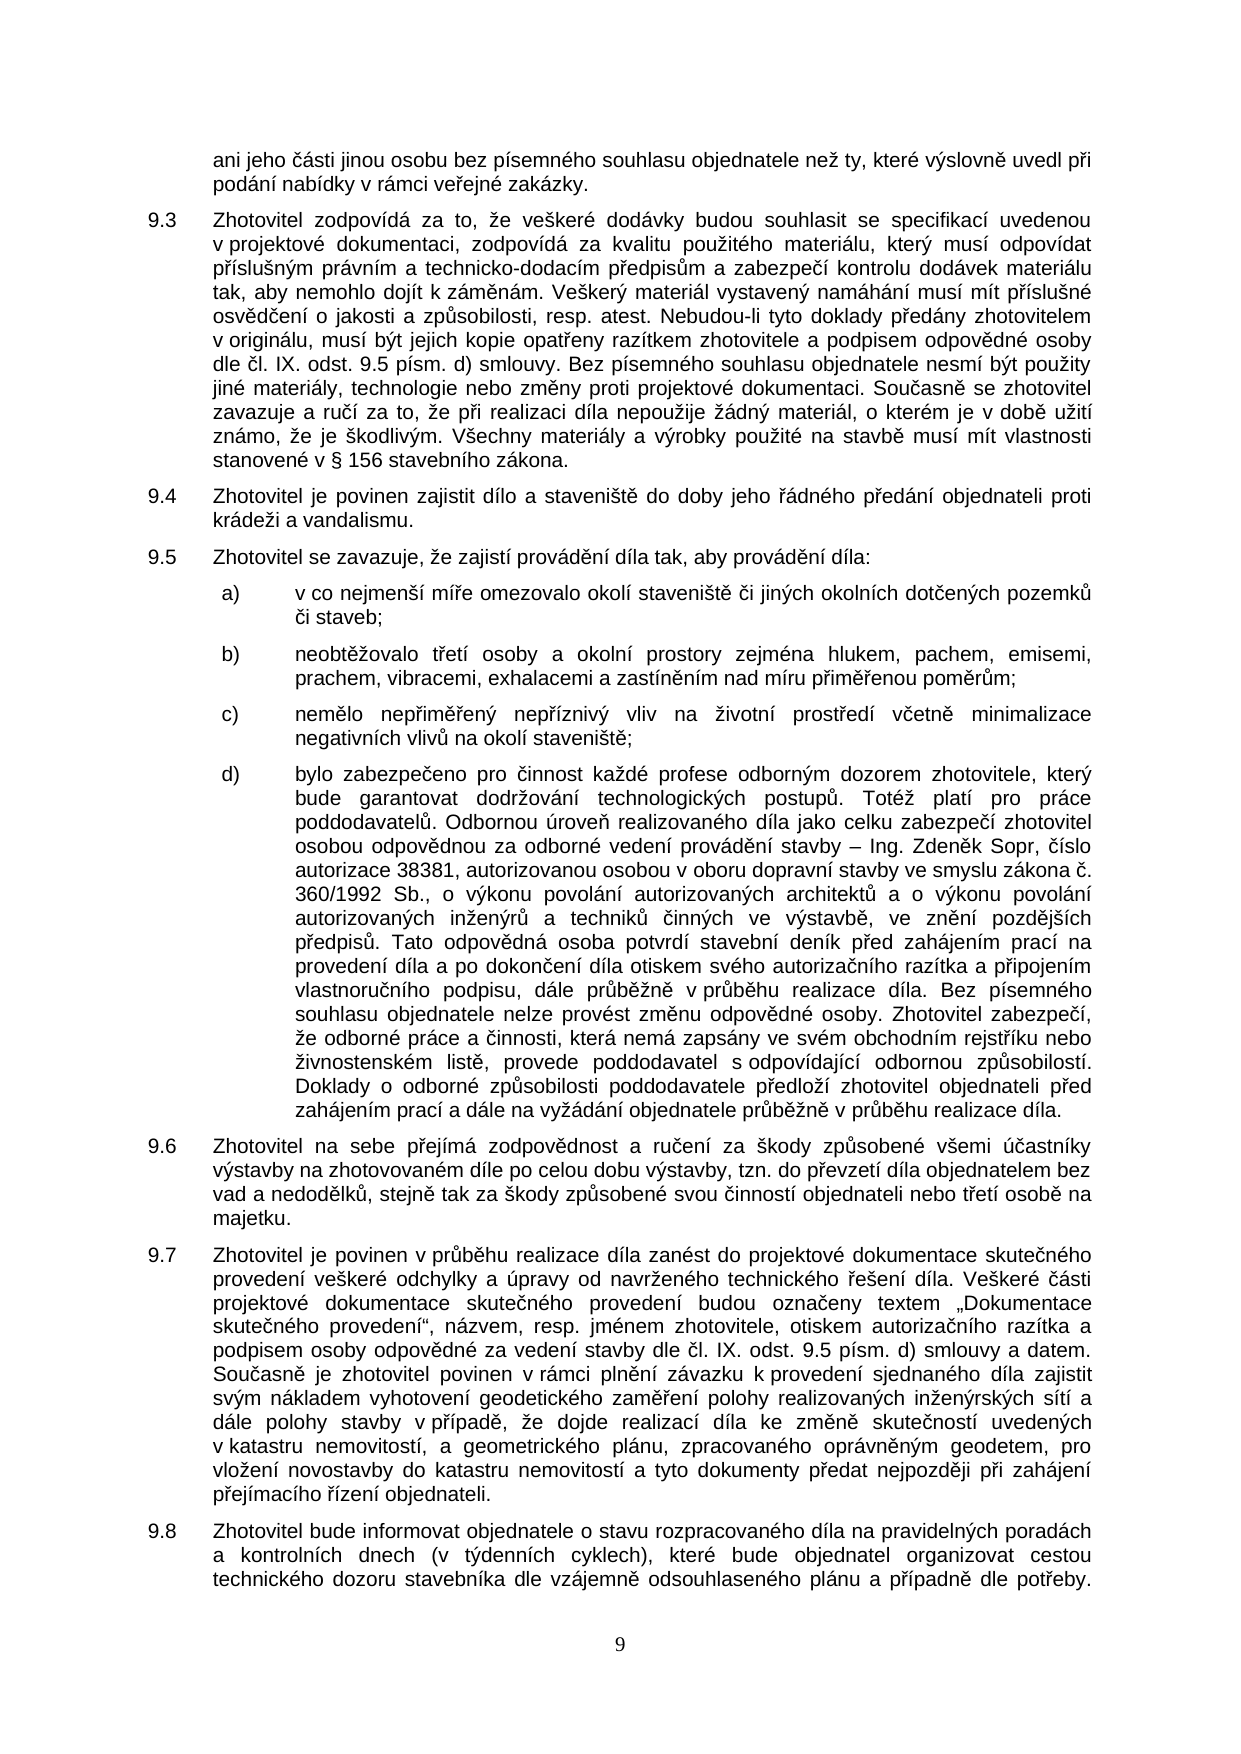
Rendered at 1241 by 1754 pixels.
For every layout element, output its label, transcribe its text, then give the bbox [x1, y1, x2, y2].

list bylo zabezpečeno pro činnost každé profese odborným dozorem zhotovitele, který bude garantovat dodržování technologických postupů. Totéž platí pro práce poddodavatelů. Odbornou úroveň realizovaného díla jako celku zabezpečí zhotovitel osobou odpovědnou za odborné vedení provádění stavby – Ing. Zdeněk Sopr, číslo autorizace 38381, autorizovanou osobou v oboru dopravní stavby ve smyslu zákona č. 360/1992 Sb., o výkonu povolání autorizovaných architektů a o výkonu povolání autorizovaných inženýrů a techniků činných ve výstavbě, ve znění pozdějších předpisů. Tato odpovědná osoba potvrdí stavební deník před zahájením prací na provedení díla a po dokončení díla otiskem svého autorizačního razítka a připojením vlastnoručního podpisu, dále průběžně v průběhu realizace díla. Bez písemného souhlasu objednatele nelze provést změnu odpovědné osoby. Zhotovitel zabezpečí, že odborné práce a činnosti, která nemá zapsány ve svém obchodním rejstříku nebo živnostenském listě, provede poddodavatel s odpovídající odbornou způsobilostí. Doklady o odborné způsobilosti poddodavatele předloží zhotovitel objednateli před zahájením prací a dále na vyžádání objednatele průběžně v průběhu realizace díla. [221, 762, 1093, 1122]
list Zhotovitel na sebe přejímá zodpovědnost a ručení za škody způsobené všemi účastníky výstavby na zhotovovaném díle po celou dobu výstavby, tzn. do převzetí díla objednatelem bez vad a nedodělků, stejně tak za škody způsobené svou činností objednateli nebo třetí osobě na majetku. [148, 1134, 1093, 1230]
list Zhotovitel se zavazuje, že zajistí provádění díla tak, aby provádění díla: [148, 544, 1093, 568]
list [148, 148, 1093, 196]
list nemělo nepřiměřený nepříznivý vliv na životní prostředí včetně minimalizace negativních vlivů na okolí staveniště; [221, 702, 1093, 750]
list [148, 1518, 1093, 1590]
list Zhotovitel je povinen v průběhu realizace díla zanést do projektové dokumentace skutečného provedení veškeré odchylky a úpravy od navrženého technického řešení díla. Veškeré části projektové dokumentace skutečného provedení budou označeny textem „Dokumentace skutečného provedení“, názvem, resp. jménem zhotovitele, otiskem autorizačního razítka a podpisem osoby odpovědné za vedení stavby dle čl. IX. odst. 9.5 písm. d) smlouvy a datem. Současně je zhotovitel povinen v rámci plnění závazku k provedení sjednaného díla zajistit svým nákladem vyhotovení geodetického zaměření polohy realizovaných inženýrských sítí a dále polohy stavby v případě, že dojde realizací díla ke změně skutečností uvedených v katastru nemovitostí, a geometrického plánu, zpracovaného oprávněným geodetem, pro vložení novostavby do katastru nemovitostí a tyto dokumenty předat nejpozději při zahájení přejímacího řízení objednateli. [148, 1242, 1093, 1506]
list v co nejmenší míře omezovalo okolí staveniště či jiných okolních dotčených pozemků či staveb; [221, 581, 1093, 629]
list neobtěžovalo třetí osoby a okolní prostory zejména hlukem, pachem, emisemi, prachem, vibracemi, exhalacemi a zastíněním nad míru přiměřenou poměrům; [221, 641, 1093, 689]
list Zhotovitel zodpovídá za to, že veškeré dodávky budou souhlasit se specifikací uvedenou v projektové dokumentaci, zodpovídá za kvalitu použitého materiálu, který musí odpovídat příslušným právním a technicko-dodacím předpisům a zabezpečí kontrolu dodávek materiálu tak, aby nemohlo dojít k záměnám. Veškerý materiál vystavený namáhání musí mít příslušné osvědčení o jakosti a způsobilosti, resp. atest. Nebudou-li tyto doklady předány zhotovitelem v originálu, musí být jejich kopie opatřeny razítkem zhotovitele a podpisem odpovědné osoby dle čl. IX. odst. 9.5 písm. d) smlouvy. Bez písemného souhlasu objednatele nesmí být použity jiné materiály, technologie nebo změny proti projektové dokumentaci. Současně se zhotovitel zavazuje a ručí za to, že při realizaci díla nepoužije žádný materiál, o kterém je v době užití známo, že je škodlivým. Všechny materiály a výrobky použité na stavbě musí mít vlastnosti stanovené v § 156 stavebního zákona. [148, 208, 1093, 472]
list Zhotovitel je povinen zajistit dílo a staveniště do doby jeho řádného předání objednateli proti krádeži a vandalismu. [148, 484, 1093, 532]
